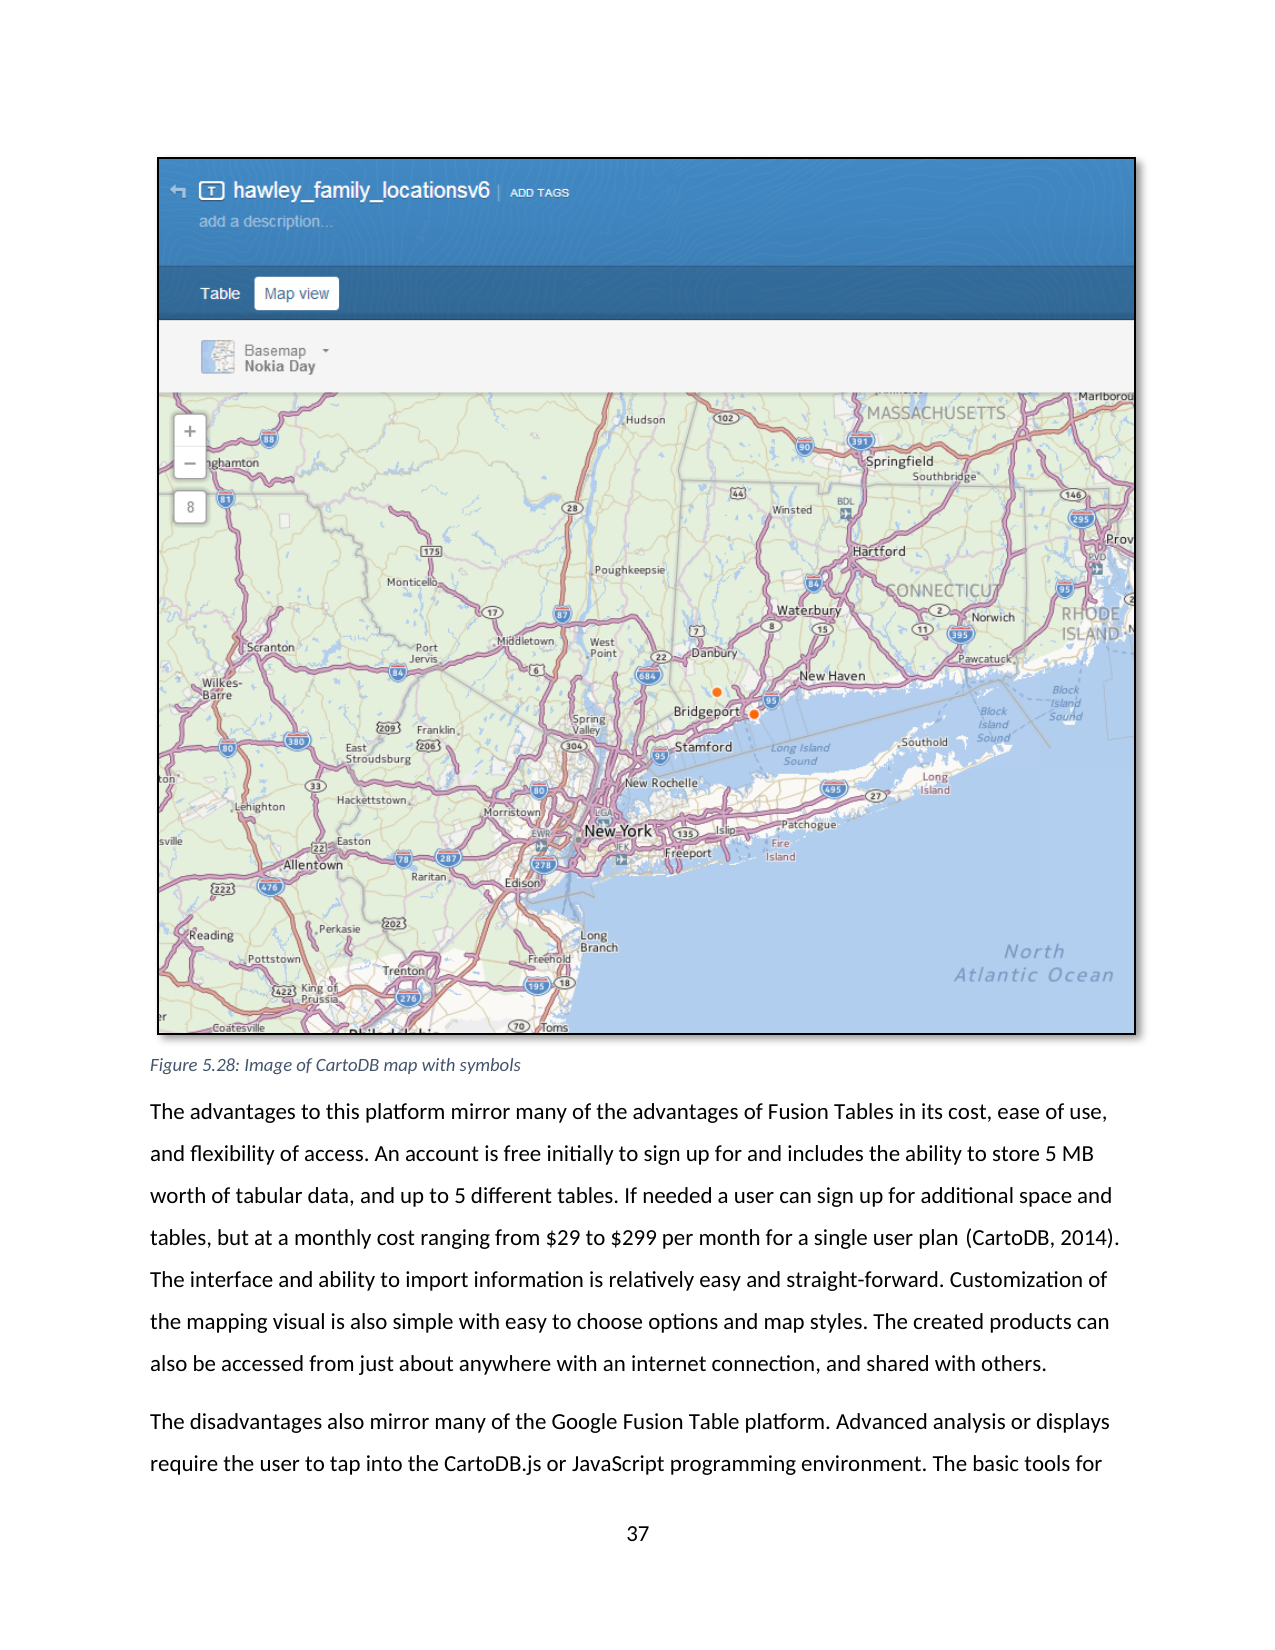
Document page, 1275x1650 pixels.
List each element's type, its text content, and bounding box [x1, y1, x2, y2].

picture [159, 159, 1134, 1033]
text The advantages to this platform mirror many of the advantages of Fusion Tables in its cost, ease of use, and flexibility of access. An account is free initially to sign up for and includes the ability to store 5 MB worth of tabular data, and up to 5 different tables. If needed a user can sign up for additional space and tables, but at a monthly cost ranging from $29 to $299 per month for a single user plan . The interface and ability to import information is relatively easy and straight-forward. Customization of the mapping visual is also simple with easy to choose options and map styles. The created products can also be accessed from just about anywhere with an internet connection, and shared with others. [150, 1097, 1125, 1377]
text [150, 1407, 1125, 1477]
